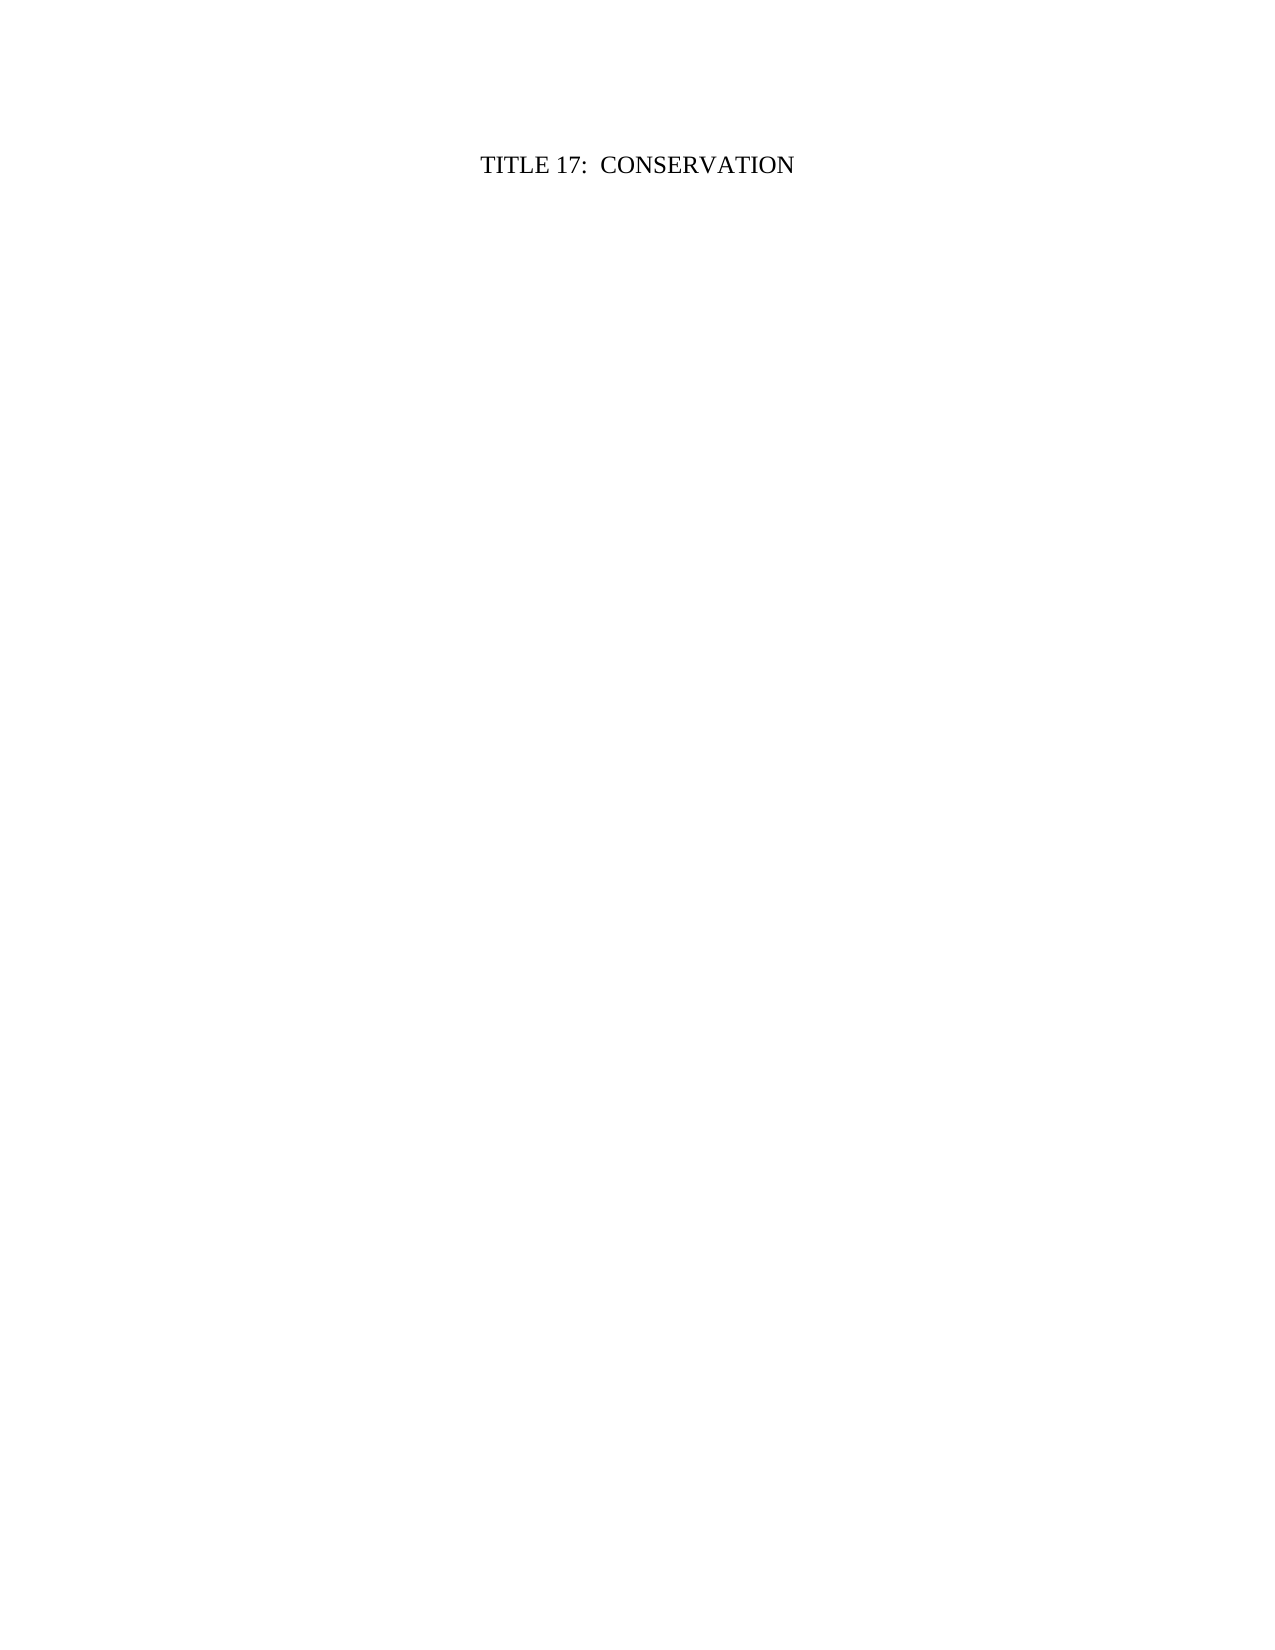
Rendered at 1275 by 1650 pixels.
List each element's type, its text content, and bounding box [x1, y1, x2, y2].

text TITLE 17: CONSERVATION [187, 150, 1087, 179]
